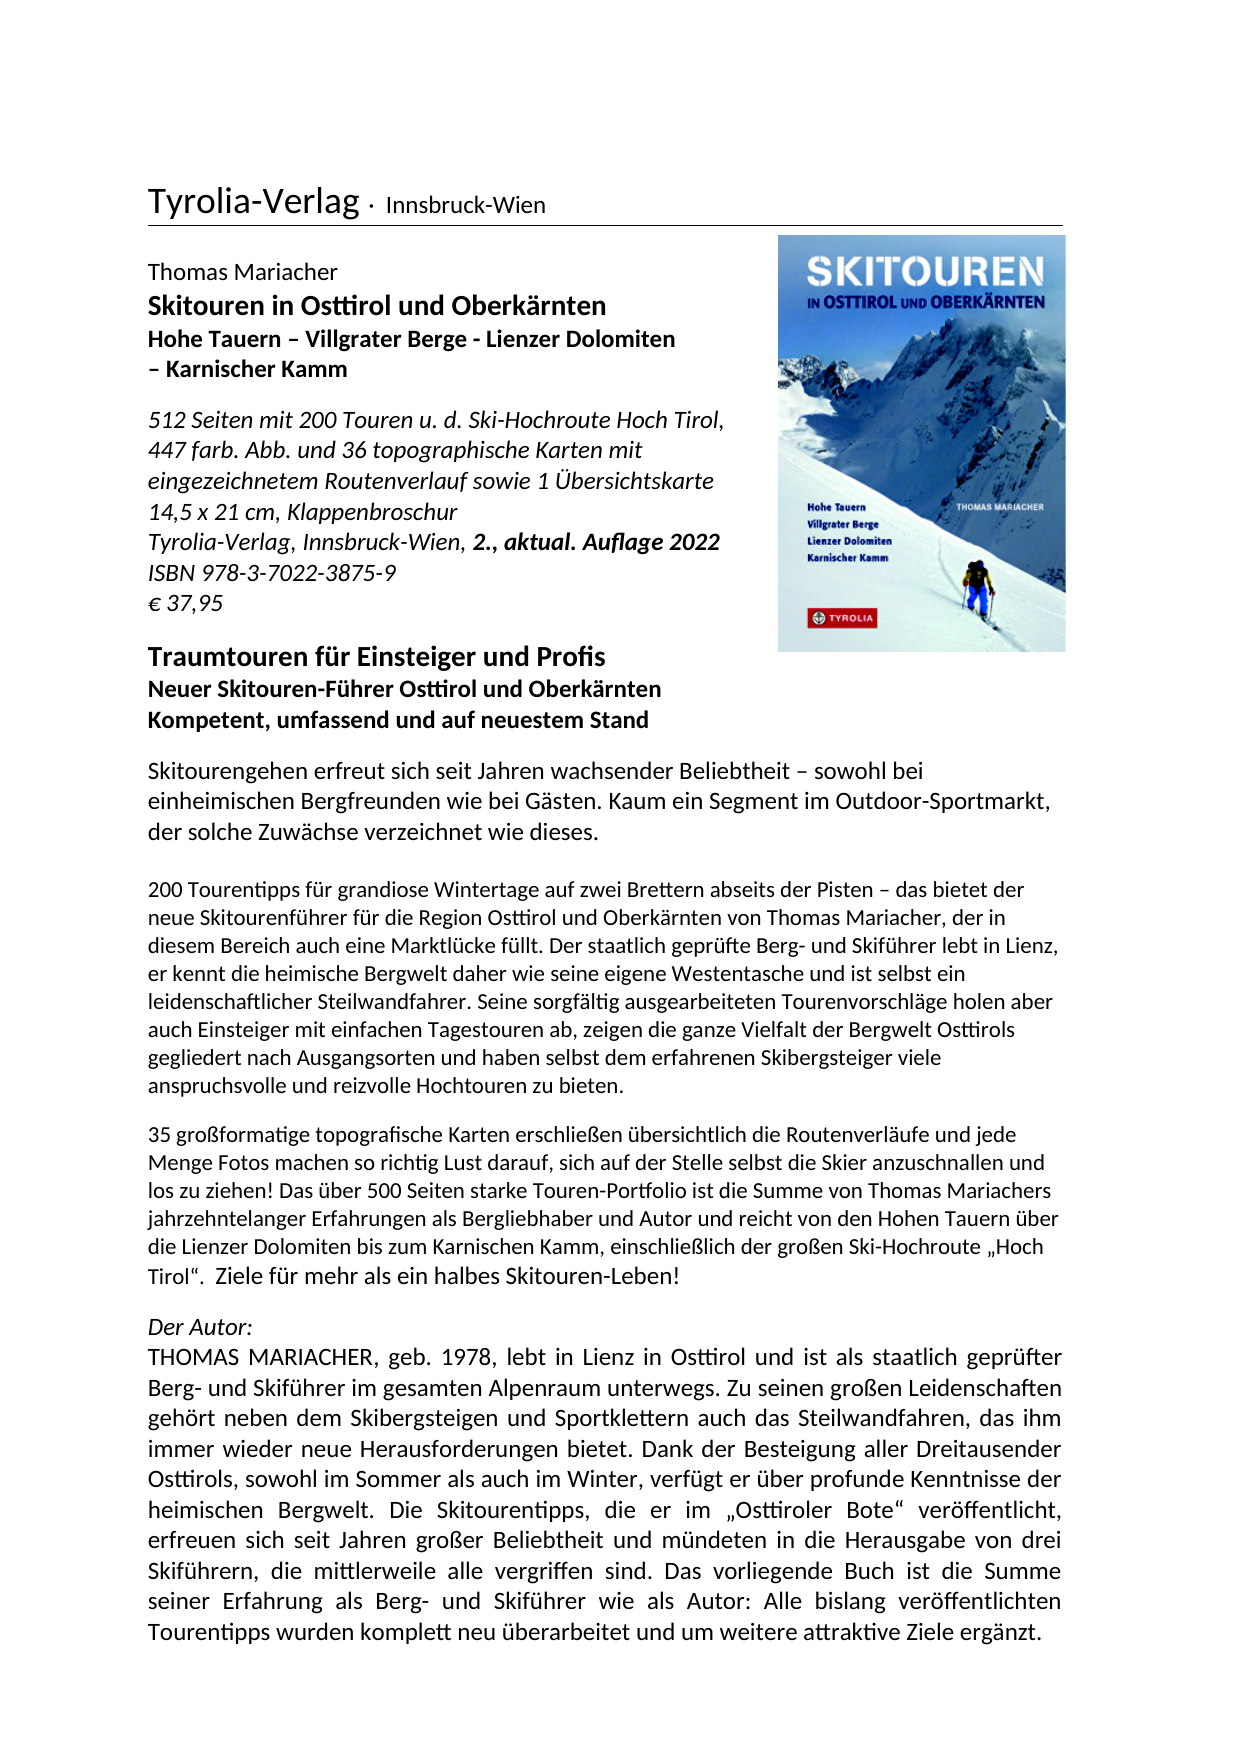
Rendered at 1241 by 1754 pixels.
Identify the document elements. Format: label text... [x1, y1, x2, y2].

text 14,5 x 21 cm, Klappenbroschur [148, 496, 778, 526]
text THomas Mariacher, geb. 1978, lebt in Lienz in Osttirol und ist als staatlich geprüfter Berg- und Skiführer im gesamten Alpenraum unterwegs. Zu seinen großen Leidenschaften gehört neben dem Skibergsteigen und Sportklettern auch das Steilwandfahren, das ihm immer wieder neue Herausforderungen bietet. Dank der Besteigung aller Dreitausender Osttirols, sowohl im Sommer als auch im Winter, verfügt er über profunde Kenntnisse der heimischen Bergwelt. Die Skitourentipps, die er im „Osttiroler Bote“ veröffentlicht, erfreuen sich seit Jahren großer Beliebtheit und mündeten in die Herausgabe von drei Skiführern, die mittlerweile alle vergriffen sind. Das vorliegende Buch ist die Summe seiner Erfahrung als Berg- und Skiführer wie als Autor: Alle bislang veröffentlichten Tourentipps wurden komplett neu überarbeitet und um weitere attraktive Ziele ergänzt. [148, 1341, 1063, 1646]
text 512 Seiten mit 200 Touren u. d. Ski-Hochroute Hoch Tirol, [148, 404, 778, 434]
text Traumtouren für Einsteiger und Profis [148, 638, 1063, 674]
text Tyrolia-Verlag, Innsbruck-Wien, 2., aktual. Auflage 2022 [148, 526, 778, 557]
text eingezeichnetem Routenverlauf sowie 1 Übersichtskarte [148, 465, 778, 496]
text ISBN 978-3-7022-3875-9 [148, 557, 778, 587]
text Kompetent, umfassend und auf neuestem Stand [148, 704, 1063, 735]
text 35 großformatige topografische Karten erschließen übersichtlich die Routenverläufe und jede Menge Fotos machen so richtig Lust darauf, sich auf der Stelle selbst die Skier anzuschnallen und los zu ziehen! Das über 500 Seiten starke Touren-Portfolio ist die Summe von Thomas Mariachers jahrzehntelanger Erfahrungen als Bergliebhaber und Autor und reicht von den Hohen Tauern über die Lienzer Dolomiten bis zum Karnischen Kamm, einschließlich der großen Ski-Hochroute „Hoch Tirol“. Ziele für mehr als ein halbes Skitouren-Leben! [148, 1120, 1063, 1290]
text Skitouren in Osttirol und Oberkärnten [148, 287, 778, 323]
subtitle Der Autor: [148, 1311, 1063, 1341]
text – Karnischer Kamm [148, 353, 778, 384]
text € 37,95 [148, 587, 778, 618]
text Skitourengehen erfreut sich seit Jahren wachsender Beliebtheit – sowohl bei einheimischen Bergfreunden wie bei Gästen. Kaum ein Segment im Outdoor-Sportmarkt, der solche Zuwächse verzeichnet wie dieses. [148, 755, 1063, 847]
text 447 farb. Abb. und 36 topographische Karten mit [148, 434, 778, 465]
text Thomas Mariacher [148, 257, 778, 287]
text Hohe Tauern – Villgrater Berge - Lienzer Dolomiten [148, 323, 778, 353]
picture [778, 235, 1066, 652]
text Neuer Skitouren-Führer Osttirol und Oberkärnten [148, 674, 1063, 704]
text 200 Tourentipps für grandiose Wintertage auf zwei Brettern abseits der Pisten – das bietet der neue Skitourenführer für die Region Osttirol und Oberkärnten von Thomas Mariacher, der in diesem Bereich auch eine Marktlücke füllt. Der staatlich geprüfte Berg- und Skiführer lebt in Lienz, er kennt die heimische Bergwelt daher wie seine eigene Westentasche und ist selbst ein leidenschaftlicher Steilwandfahrer. Seine sorgfältig ausgearbeiteten Tourenvorschläge holen aber auch Einsteiger mit einfachen Tagestouren ab, zeigen die ganze Vielfalt der Bergwelt Osttirols gegliedert nach Ausgangsorten und haben selbst dem erfahrenen Skibergsteiger viele anspruchsvolle und reizvolle Hochtouren zu bieten. [148, 875, 1063, 1099]
